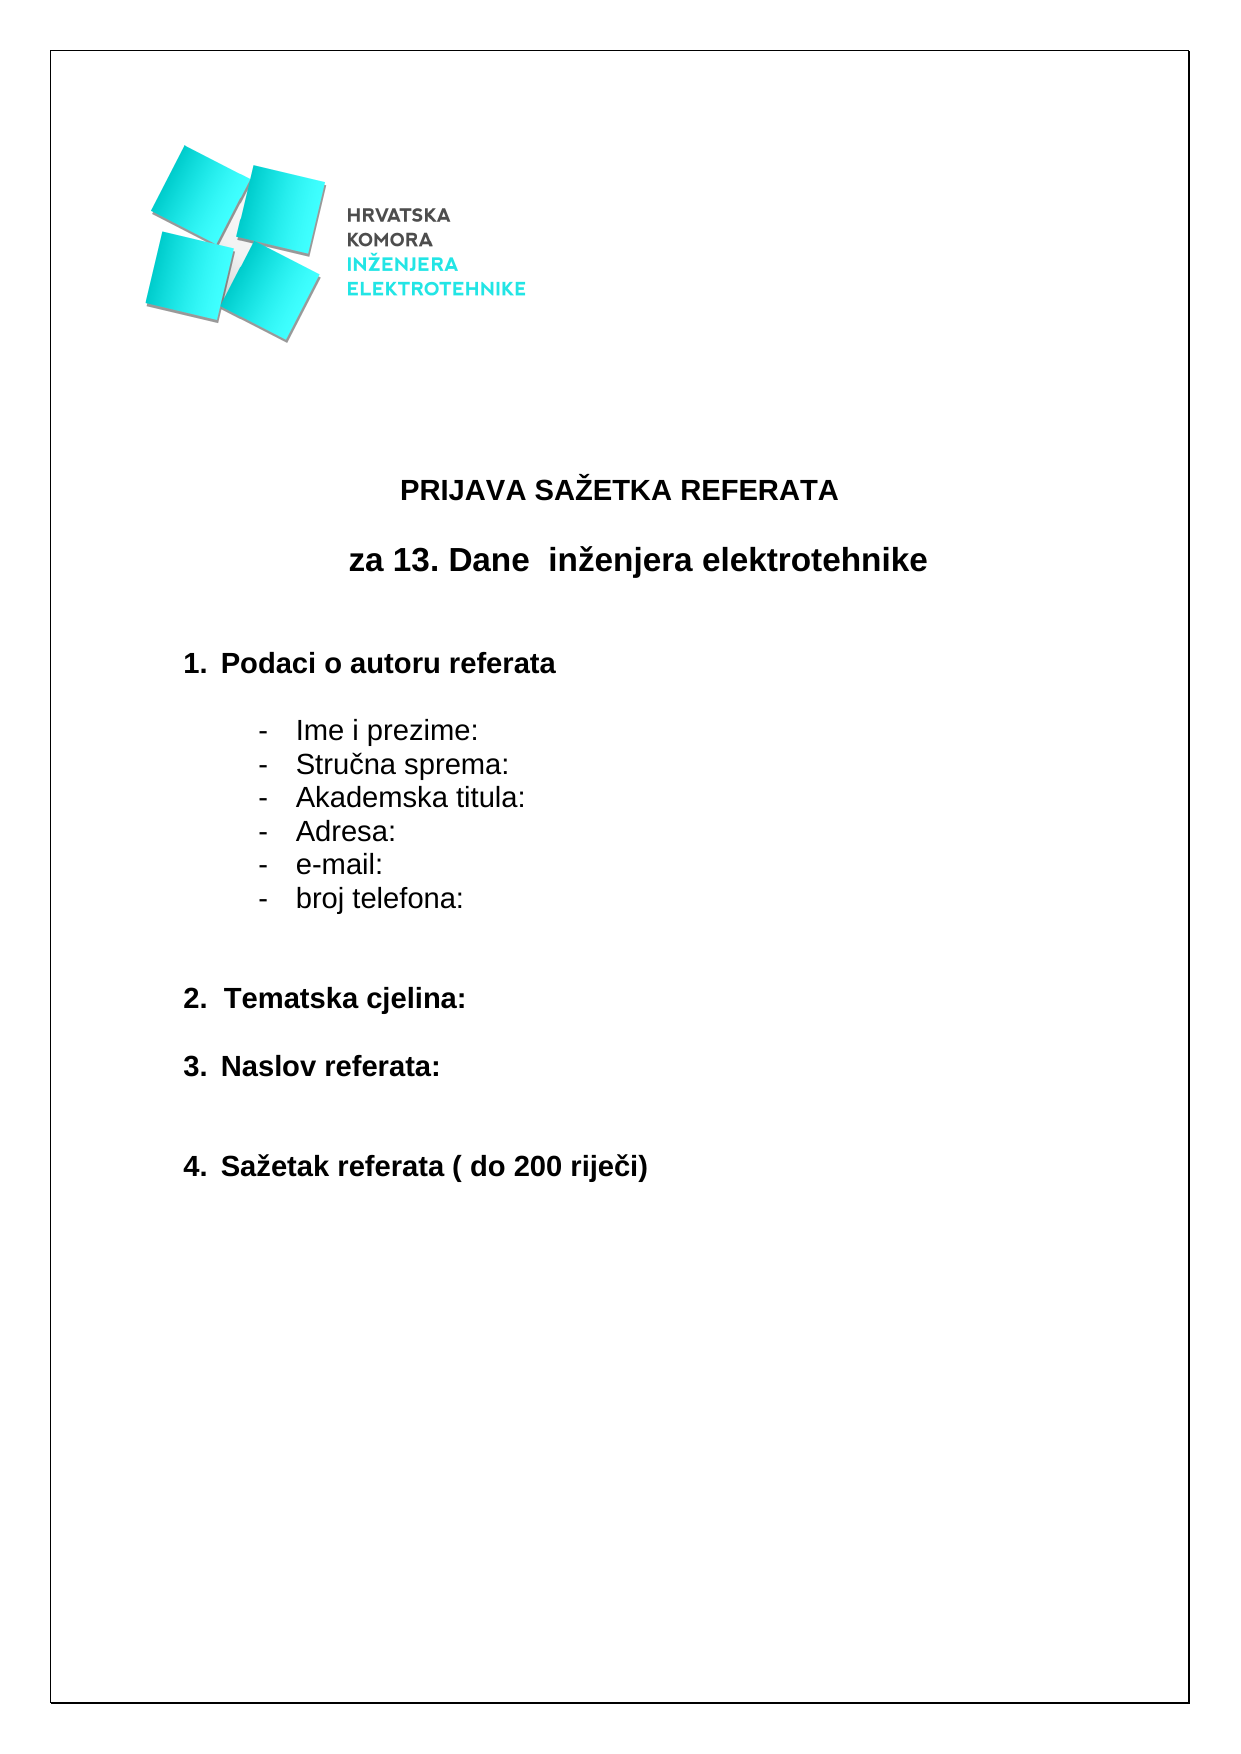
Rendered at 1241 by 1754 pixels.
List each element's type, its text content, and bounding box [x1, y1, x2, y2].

picture [145, 145, 526, 343]
list Akademska titula: [258, 780, 1094, 814]
list Sažetak referata ( do 200 riječi) [183, 1149, 1094, 1183]
list Podaci o autoru referata [183, 646, 1094, 679]
list Adresa: [258, 814, 1094, 847]
list broj telefona: [258, 881, 1094, 914]
list e-mail: [258, 847, 1094, 881]
text PRIJAVA SAŽETKA REFERATA [146, 473, 1094, 507]
list Ime i prezime: [258, 713, 1094, 747]
list Naslov referata: [183, 1048, 1094, 1082]
list Stručna sprema: [258, 747, 1094, 780]
text za 13. Dane inženjera elektrotehnike [146, 541, 1094, 579]
text 2. Tematska cjelina: [183, 981, 1094, 1015]
